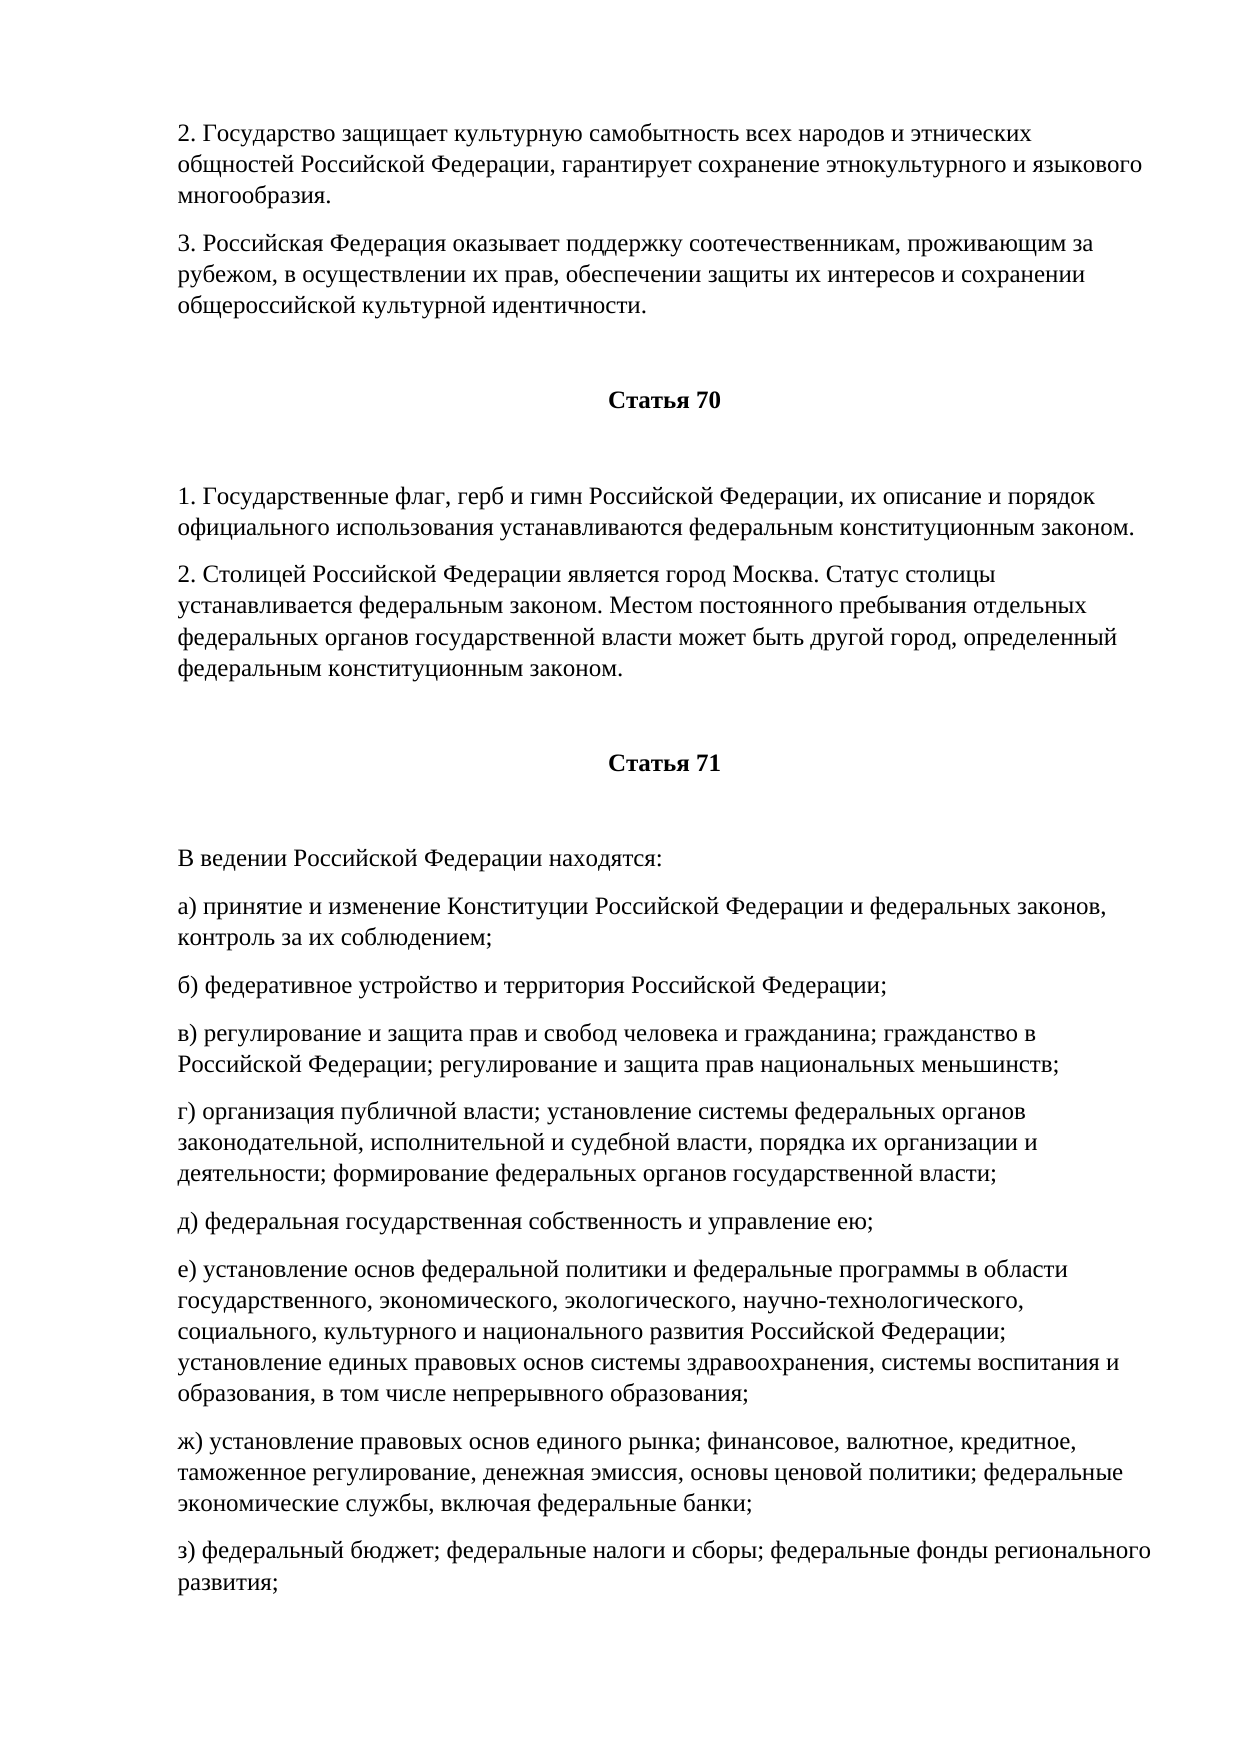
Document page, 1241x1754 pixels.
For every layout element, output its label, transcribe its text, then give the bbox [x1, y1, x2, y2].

text В ведении Российской Федерации находятся: [177, 843, 1152, 872]
text а) принятие и изменение Конституции Российской Федерации и федеральных законов, контроль за их соблюдением; [177, 891, 1152, 951]
text з) федеральный бюджет; федеральные налоги и сборы; федеральные фонды регионального развития; [177, 1536, 1152, 1595]
text 2. Государство защищает культурную самобытность всех народов и этнических общностей Российской Федерации, гарантирует сохранение этнокультурного и языкового многообразия. [177, 118, 1152, 209]
text 3. Российская Федерация оказывает поддержку соотечественникам, проживающим за рубежом, в осуществлении их прав, обеспечении защиты их интересов и сохранении общероссийской культурной идентичности. [177, 228, 1152, 319]
text в) регулирование и защита прав и свобод человека и гражданина; гражданство в Российской Федерации; регулирование и защита прав национальных меньшинств; [177, 1018, 1152, 1077]
text Статья 71 [177, 748, 1152, 777]
text 1. Государственные флаг, герб и гимн Российской Федерации, их описание и порядок официального использования устанавливаются федеральным конституционным законом. [177, 481, 1152, 541]
text Статья 70 [177, 385, 1152, 414]
text е) установление основ федеральной политики и федеральные программы в области государственного, экономического, экологического, научно-технологического, социального, культурного и национального развития Российской Федерации; установление единых правовых основ системы здравоохранения, системы воспитания и образования, в том числе непрерывного образования; [177, 1254, 1152, 1407]
text ж) установление правовых основ единого рынка; финансовое, валютное, кредитное, таможенное регулирование, денежная эмиссия, основы ценовой политики; федеральные экономические службы, включая федеральные банки; [177, 1426, 1152, 1517]
text 2. Столицей Российской Федерации является город Москва. Статус столицы устанавливается федеральным законом. Местом постоянного пребывания отдельных федеральных органов государственной власти может быть другой город, определенный федеральным конституционным законом. [177, 559, 1152, 681]
text б) федеративное устройство и территория Российской Федерации; [177, 970, 1152, 999]
text д) федеральная государственная собственность и управление ею; [177, 1206, 1152, 1235]
text г) организация публичной власти; установление системы федеральных органов законодательной, исполнительной и судебной власти, порядка их организации и деятельности; формирование федеральных органов государственной власти; [177, 1096, 1152, 1187]
